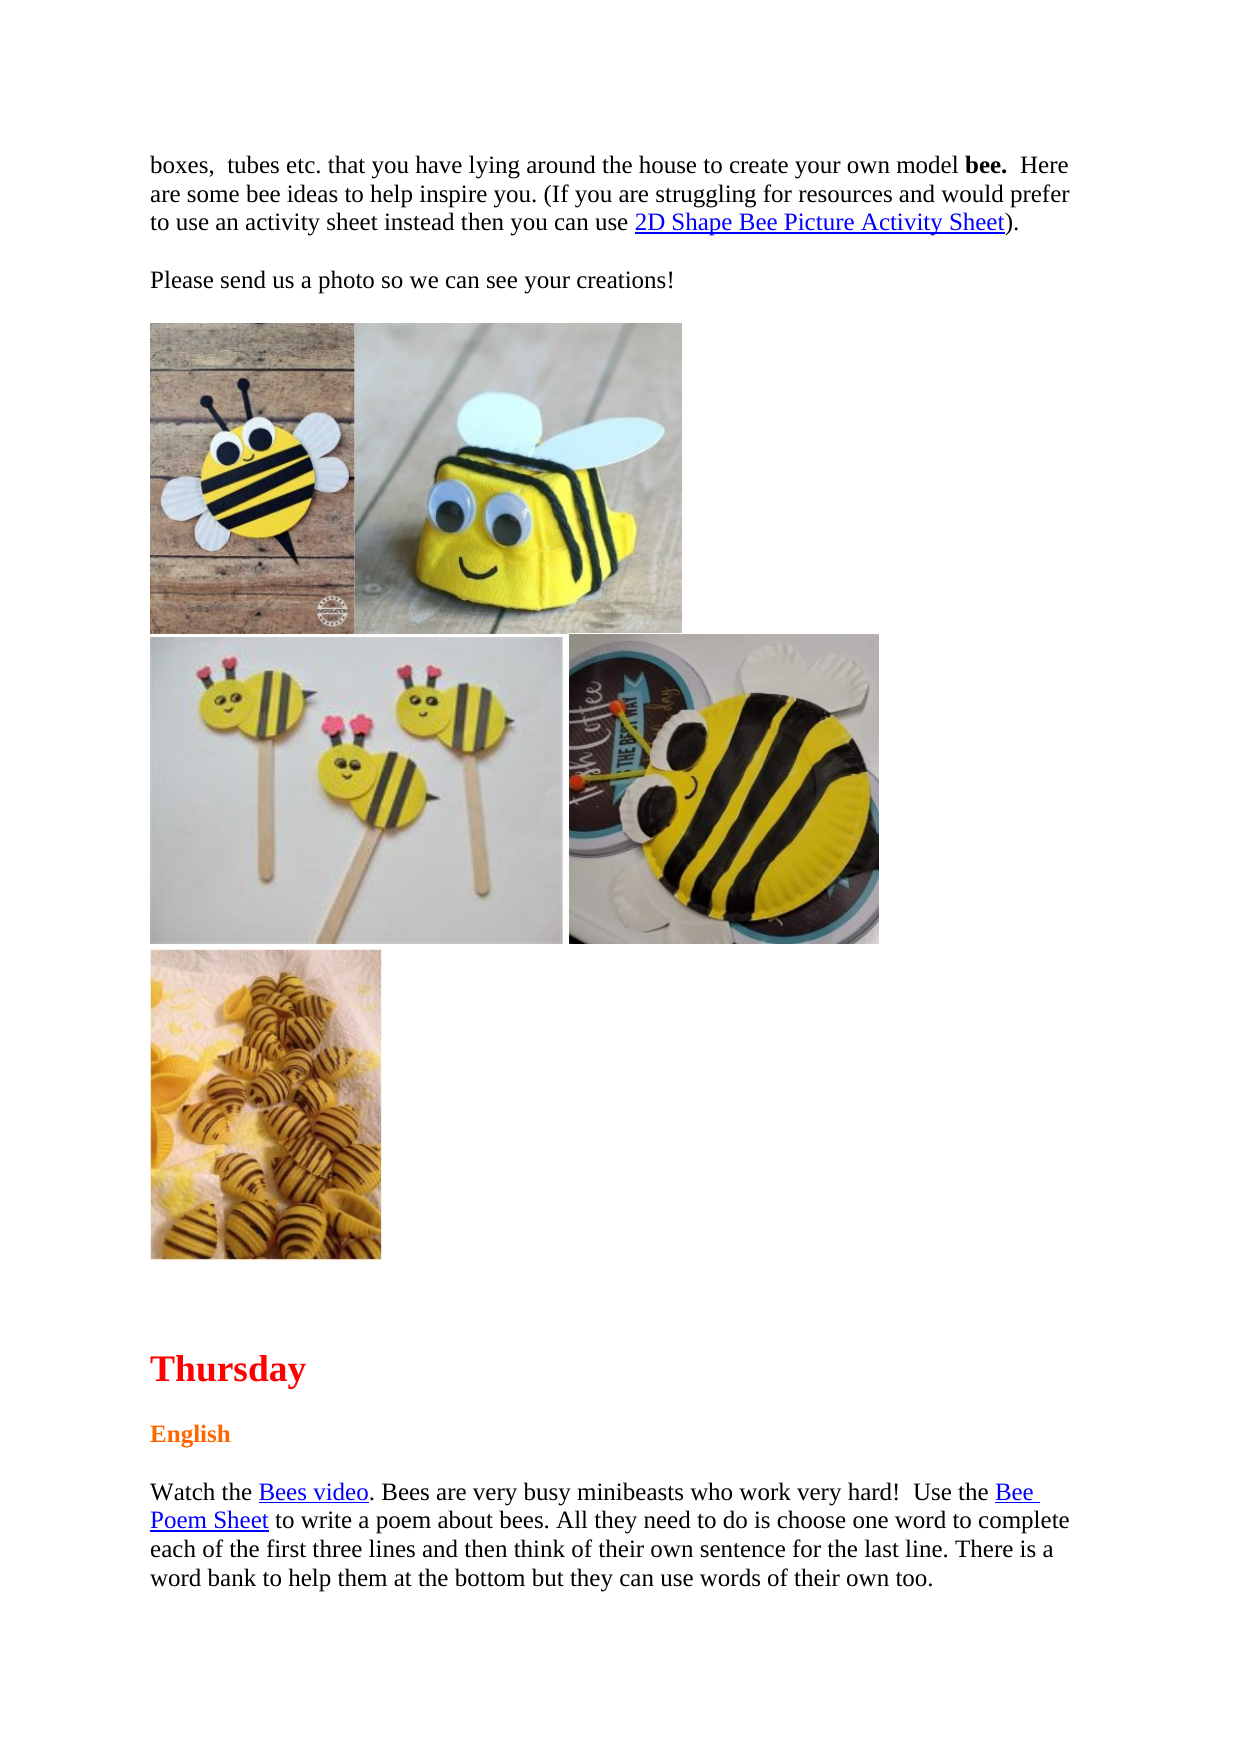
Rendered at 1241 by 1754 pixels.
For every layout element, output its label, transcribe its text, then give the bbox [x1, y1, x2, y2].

picture [150, 949, 382, 1260]
picture [150, 323, 879, 944]
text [150, 150, 1090, 236]
text English [150, 1419, 1090, 1447]
picture [150, 637, 563, 944]
text Watch the Bees video. Bees are very busy minibeasts who work very hard! Use the Bee Poem Sheet to write a poem about bees. All they need to do is choose one word to complete each of the first three lines and then think of their own sentence for the last line. There is a word bank to help them at the bottom but they can use words of their own too. [150, 1477, 1090, 1592]
text Please send us a photo so we can see your creations! [150, 265, 1090, 294]
text Thursday [150, 1346, 1090, 1389]
